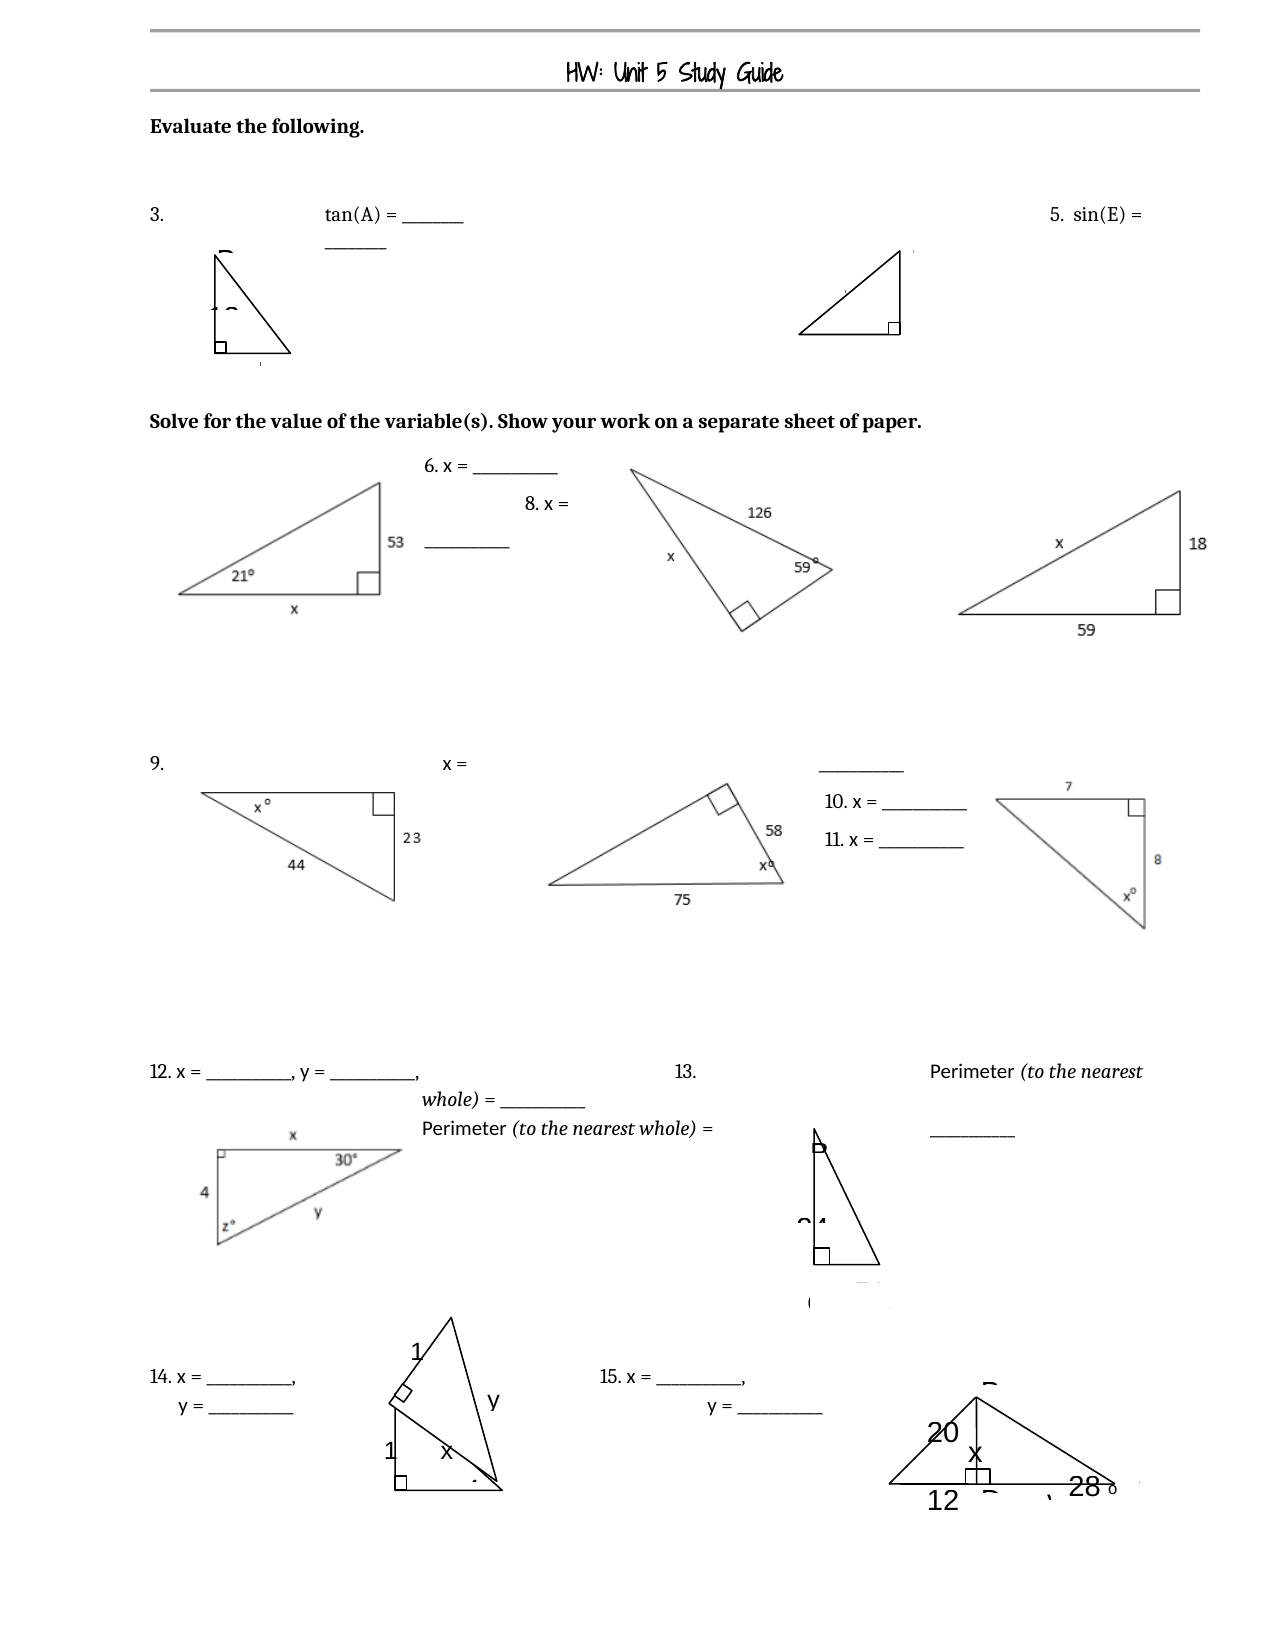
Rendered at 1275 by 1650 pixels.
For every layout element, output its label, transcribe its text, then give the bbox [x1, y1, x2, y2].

text 12. x = ___________, y = ___________, 13. Perimeter (to the nearest whole) = ___________ [150, 1058, 1200, 1111]
text Solve for the value of the variable(s). Show your work on a separate sheet of paper. [150, 409, 1200, 433]
picture [953, 480, 1209, 641]
text 6. x = ___________ 7. x = ___________ 8. x = ___________ [150, 452, 1200, 551]
picture [178, 480, 406, 616]
text 3. tan(A) = ________ 5. sin(E) = ________ [150, 203, 1200, 252]
picture [195, 782, 424, 905]
picture [195, 1121, 404, 1255]
picture [995, 779, 1168, 934]
picture [625, 461, 834, 635]
text y = ___________ y = ___________ [150, 1392, 1200, 1417]
text 14. x = ___________, 15. x = ___________, [150, 1363, 1200, 1388]
text 9. x = ___________ 10. x = ___________ 11. x = ___________ [150, 750, 1200, 852]
picture [543, 779, 800, 911]
text Perimeter (to the nearest whole) = ___________ [150, 1115, 1200, 1140]
